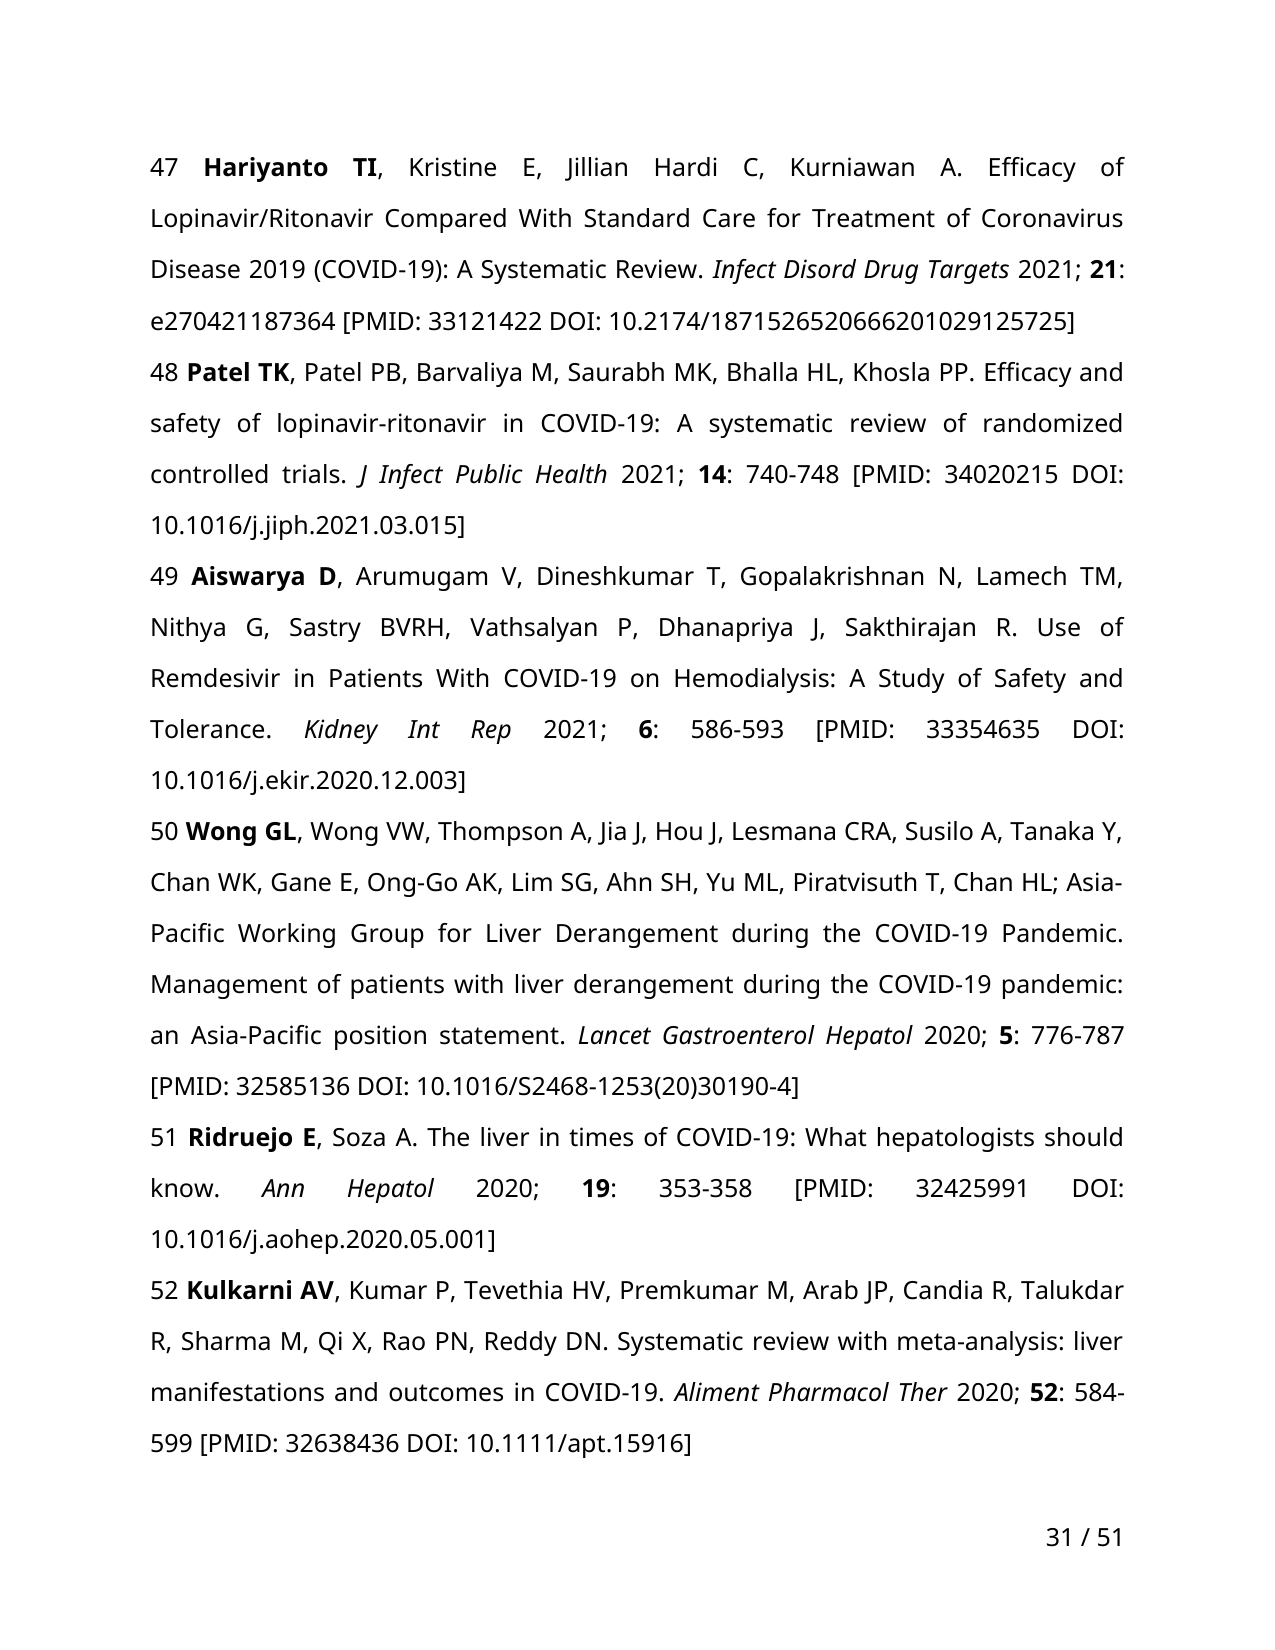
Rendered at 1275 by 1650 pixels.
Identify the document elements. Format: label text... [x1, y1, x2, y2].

text 48 Patel TK, Patel PB, Barvaliya M, Saurabh MK, Bhalla HL, Khosla PP. Efficacy and safety of lopinavir-ritonavir in COVID-19: A systematic review of randomized controlled trials. J Infect Public Health 2021; 14: 740-748 [PMID: 34020215 DOI: 10.1016/j.jiph.2021.03.015] [150, 354, 1125, 541]
text 51 Ridruejo E, Soza A. The liver in times of COVID-19: What hepatologists should know. Ann Hepatol 2020; 19: 353-358 [PMID: 32425991 DOI: 10.1016/j.aohep.2020.05.001] [150, 1120, 1125, 1256]
text 49 Aiswarya D, Arumugam V, Dineshkumar T, Gopalakrishnan N, Lamech TM, Nithya G, Sastry BVRH, Vathsalyan P, Dhanapriya J, Sakthirajan R. Use of Remdesivir in Patients With COVID-19 on Hemodialysis: A Study of Safety and Tolerance. Kidney Int Rep 2021; 6: 586-593 [PMID: 33354635 DOI: 10.1016/j.ekir.2020.12.003] [150, 558, 1125, 797]
text 50 Wong GL, Wong VW, Thompson A, Jia J, Hou J, Lesmana CRA, Susilo A, Tanaka Y, Chan WK, Gane E, Ong-Go AK, Lim SG, Ahn SH, Yu ML, Piratvisuth T, Chan HL; Asia-Pacific Working Group for Liver Derangement during the COVID-19 Pandemic. Management of patients with liver derangement during the COVID-19 pandemic: an Asia-Pacific position statement. Lancet Gastroenterol Hepatol 2020; 5: 776-787 [PMID: 32585136 DOI: 10.1016/S2468-1253(20)30190-4] [150, 813, 1125, 1103]
text 47 Hariyanto TI, Kristine E, Jillian Hardi C, Kurniawan A. Efficacy of Lopinavir/Ritonavir Compared With Standard Care for Treatment of Coronavirus Disease 2019 (COVID-19): A Systematic Review. Infect Disord Drug Targets 2021; 21: e270421187364 [PMID: 33121422 DOI: 10.2174/1871526520666201029125725] [150, 150, 1125, 337]
text 52 Kulkarni AV, Kumar P, Tevethia HV, Premkumar M, Arab JP, Candia R, Talukdar R, Sharma M, Qi X, Rao PN, Reddy DN. Systematic review with meta-analysis: liver manifestations and outcomes in COVID-19. Aliment Pharmacol Ther 2020; 52: 584-599 [PMID: 32638436 DOI: 10.1111/apt.15916] [150, 1273, 1125, 1460]
